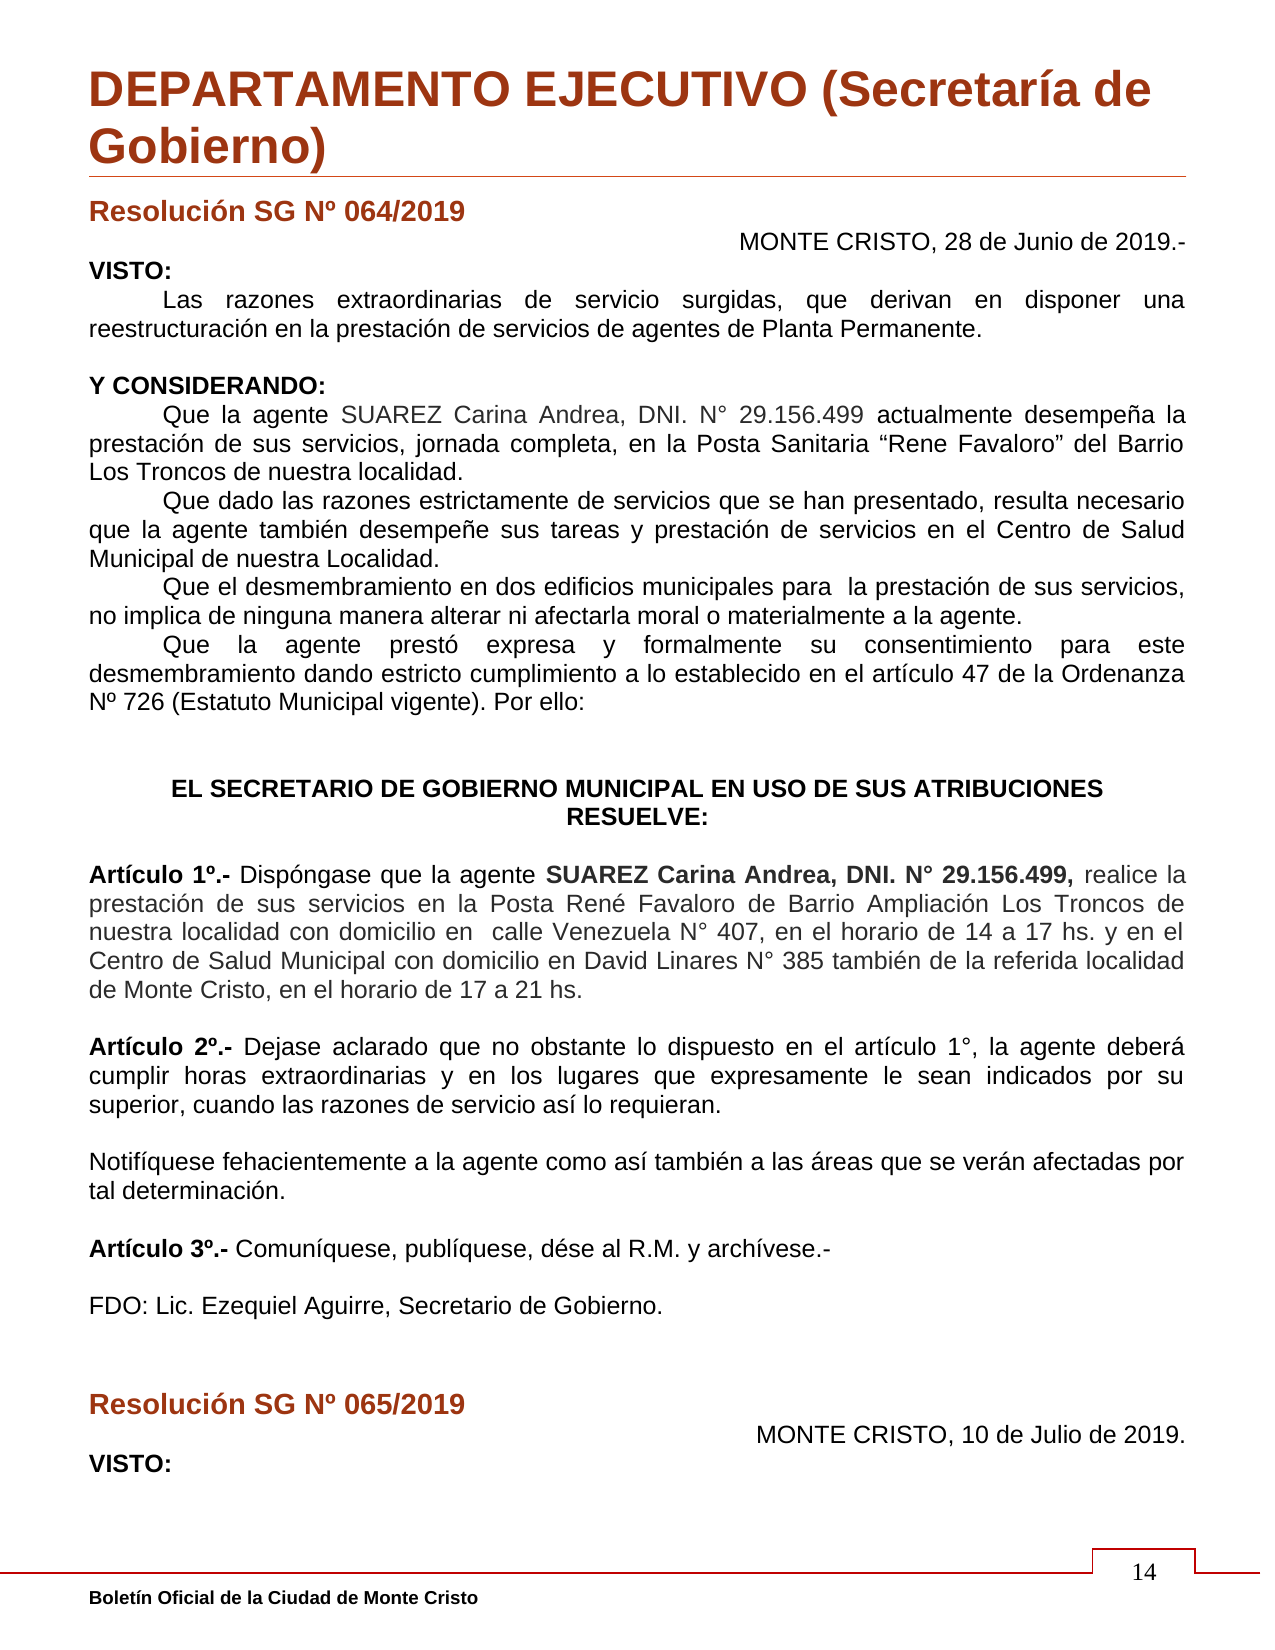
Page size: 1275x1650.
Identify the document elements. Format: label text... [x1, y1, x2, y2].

text FDO: Lic. Ezequiel Aguirre, Secretario de Gobierno. [89, 1291, 1186, 1320]
text MONTE CRISTO, 28 de Junio de 2019.- [89, 227, 1186, 256]
text Artículo 3º.- Comuníquese, publíquese, dése al R.M. y archívese.- [89, 1234, 1186, 1262]
text VISTO: [89, 1449, 1186, 1478]
text Que la agente prestó expresa y formalmente su consentimiento para este desmembramiento dando estricto cumplimiento a lo establecido en el artículo 47 de la Ordenanza Nº 726 (Estatuto Municipal vigente). Por ello: [89, 630, 1186, 716]
text VISTO: [89, 256, 1186, 285]
text Artículo 1º.- Dispóngase que la agente SUAREZ Carina Andrea, DNI. N° 29.156.499, realice la prestación de sus servicios en la Posta René Favaloro de Barrio Ampliación Los Troncos de nuestra localidad con domicilio en calle Venezuela N° 407, en el horario de 14 a 17 hs. y en el Centro de Salud Municipal con domicilio en David Linares N° 385 también de la referida localidad de Monte Cristo, en el horario de 17 a 21 hs. [89, 860, 1186, 1004]
text Artículo 2º.- Dejase aclarado que no obstante lo dispuesto en el artículo 1°, la agente deberá cumplir horas extraordinarias y en los lugares que expresamente le sean indicados por su superior, cuando las razones de servicio así lo requieran. [89, 1032, 1186, 1119]
text MONTE CRISTO, 10 de Julio de 2019. [89, 1420, 1186, 1449]
text Que dado las razones estrictamente de servicios que se han presentado, resulta necesario que la agente también desempeñe sus tareas y prestación de servicios en el Centro de Salud Municipal de nuestra Localidad. [89, 486, 1186, 572]
text Notifíquese fehacientemente a la agente como así también a las áreas que se verán afectadas por tal determinación. [89, 1147, 1186, 1205]
subtitle Resolución SG Nº 064/2019 [89, 194, 1186, 227]
subtitle DEPARTAMENTO EJECUTIVO (Secretaría de Gobierno) [89, 59, 1186, 176]
text RESUELVE: [89, 802, 1186, 831]
subtitle Resolución SG Nº 065/2019 [89, 1387, 1186, 1420]
text Las razones extraordinarias de servicio surgidas, que derivan en disponer una reestructuración en la prestación de servicios de agentes de Planta Permanente. [89, 285, 1186, 342]
text Que el desmembramiento en dos edificios municipales para la prestación de sus servicios, no implica de ninguna manera alterar ni afectarla moral o materialmente a la agente. [89, 572, 1186, 630]
text Y CONSIDERANDO: [89, 371, 1186, 400]
text EL SECRETARIO DE GOBIERNO MUNICIPAL EN USO DE SUS ATRIBUCIONES [89, 774, 1186, 802]
text Que la agente SUAREZ Carina Andrea, DNI. N° 29.156.499 actualmente desempeña la prestación de sus servicios, jornada completa, en la Posta Sanitaria “Rene Favaloro” del Barrio Los Troncos de nuestra localidad. [89, 400, 1186, 486]
